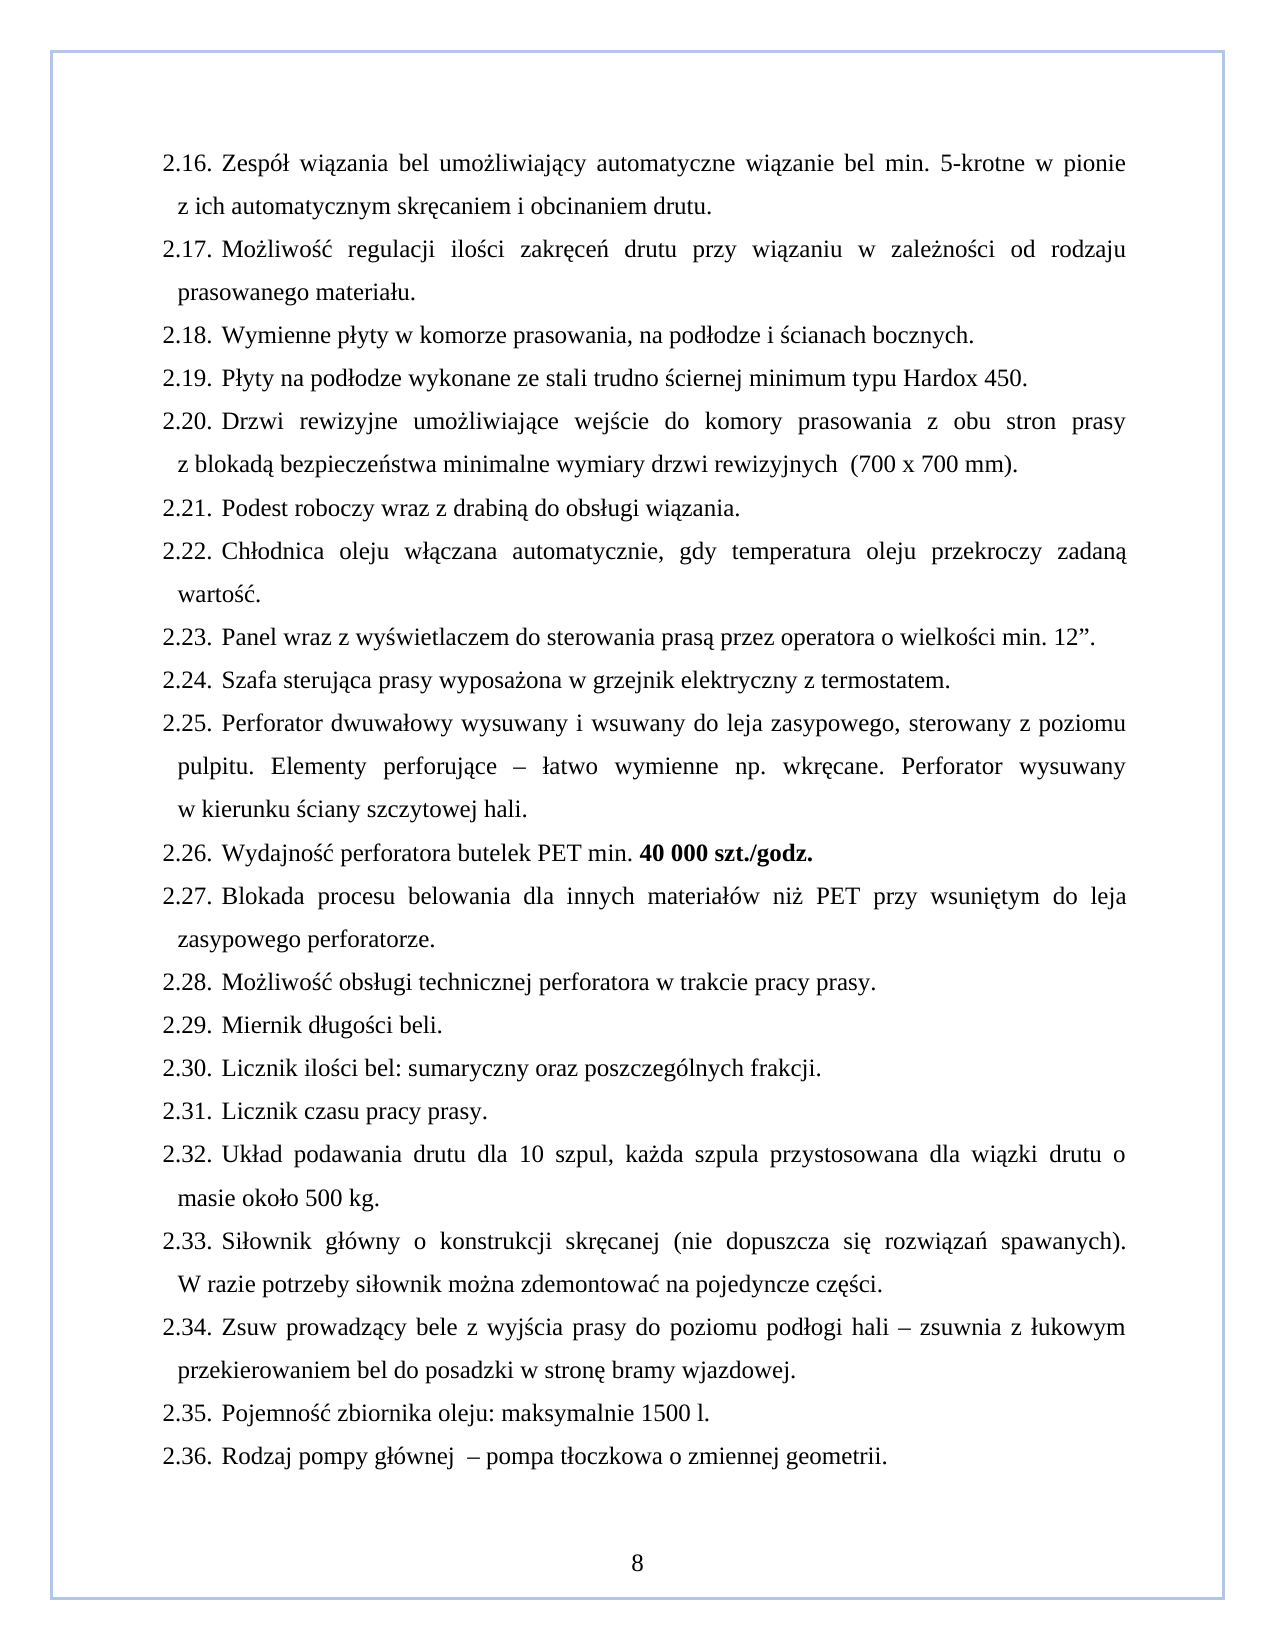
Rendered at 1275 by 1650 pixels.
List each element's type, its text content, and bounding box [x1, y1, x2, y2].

list Szafa sterująca prasy wyposażona w grzejnik elektryczny z termostatem. [162, 665, 1127, 694]
list Wydajność perforatora butelek PET min. 40 000 szt./godz. [162, 838, 1127, 866]
list Panel wraz z wyświetlaczem do sterowania prasą przez operatora o wielkości min. 12”. [162, 622, 1127, 651]
list Układ podawania drutu dla 10 szpul, każda szpula przystosowana dla wiązki drutu o masie około 500 kg. [162, 1139, 1127, 1211]
list Wymienne płyty w komorze prasowania, na podłodze i ścianach bocznych. [162, 320, 1127, 349]
list Chłodnica oleju włączana automatycznie, gdy temperatura oleju przekroczy zadaną wartość. [162, 536, 1127, 608]
list Zespół wiązania bel umożliwiający automatyczne wiązanie bel min. 5-krotne w pionie z ich automatycznym skręcaniem i obcinaniem drutu. [162, 148, 1127, 219]
list Rodzaj pompy głównej – pompa tłoczkowa o zmiennej geometrii. [162, 1441, 1127, 1470]
list Drzwi rewizyjne umożliwiające wejście do komory prasowania z obu stron prasy z blokadą bezpieczeństwa minimalne wymiary drzwi rewizyjnych (700 x 700 mm). [162, 406, 1127, 478]
list Siłownik główny o konstrukcji skręcanej (nie dopuszcza się rozwiązań spawanych). W razie potrzeby siłownik można zdemontować na pojedyncze części. [162, 1226, 1127, 1298]
list Płyty na podłodze wykonane ze stali trudno ściernej minimum typu Hardox 450. [162, 363, 1127, 392]
list Możliwość regulacji ilości zakręceń drutu przy wiązaniu w zależności od rodzaju prasowanego materiału. [162, 234, 1127, 306]
list Możliwość obsługi technicznej perforatora w trakcie pracy prasy. [162, 967, 1127, 996]
list Miernik długości beli. [162, 1010, 1127, 1039]
list Licznik ilości bel: sumaryczny oraz poszczególnych frakcji. [162, 1053, 1127, 1082]
list Blokada procesu belowania dla innych materiałów niż PET przy wsuniętym do leja zasypowego perforatorze. [162, 881, 1127, 953]
list Podest roboczy wraz z drabiną do obsługi wiązania. [162, 493, 1127, 521]
list Pojemność zbiornika oleju: maksymalnie 1500 l. [162, 1398, 1127, 1427]
list Perforator dwuwałowy wysuwany i wsuwany do leja zasypowego, sterowany z poziomu pulpitu. Elementy perforujące – łatwo wymienne np. wkręcane. Perforator wysuwany w kierunku ściany szczytowej hali. [162, 708, 1127, 823]
list Licznik czasu pracy prasy. [162, 1096, 1127, 1125]
list Zsuw prowadzący bele z wyjścia prasy do poziomu podłogi hali – zsuwnia z łukowym przekierowaniem bel do posadzki w stronę bramy wjazdowej. [162, 1312, 1127, 1384]
